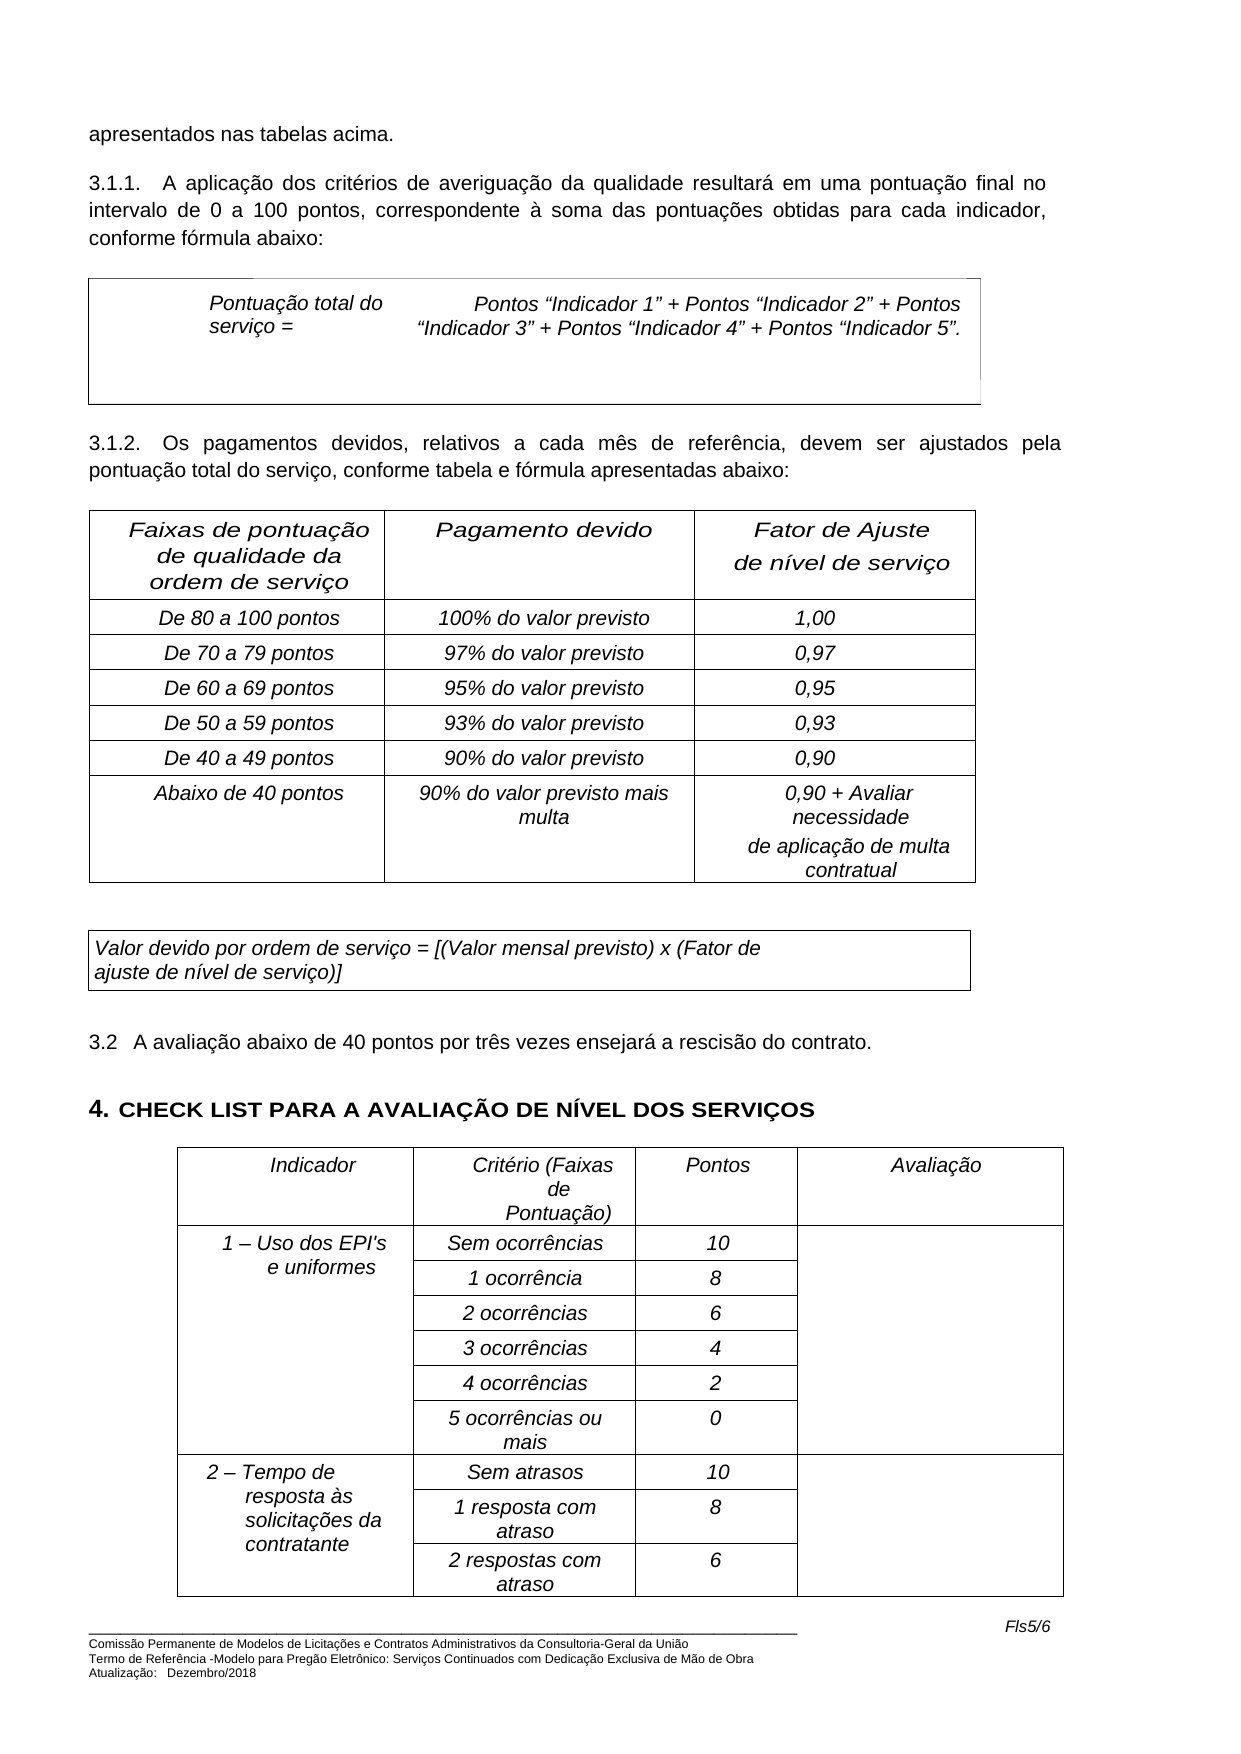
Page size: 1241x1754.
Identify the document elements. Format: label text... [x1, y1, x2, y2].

table_cell 8 [636, 1261, 797, 1295]
table_cell De 70 a 79 pontos [90, 635, 384, 669]
table_cell 97% do valor previsto [385, 635, 694, 669]
table_header Faixas de pontuação de qualidade da ordem de serviço [90, 511, 384, 599]
table_cell Sem atrasos [414, 1455, 635, 1489]
table_cell 0 [636, 1401, 797, 1454]
table_cell 10 [636, 1226, 797, 1260]
table_cell 6 [636, 1296, 797, 1330]
list A avaliação abaixo de 40 pontos por três vezes ensejará a rescisão do contrato. [89, 1030, 1152, 1054]
table_cell 90% do valor previsto mais multa [385, 776, 694, 882]
table_header Fator de Ajuste de nível de serviço [695, 511, 975, 599]
table_cell 10 [636, 1455, 797, 1489]
table_cell De 40 a 49 pontos [90, 741, 384, 774]
table_cell 5 ocorrências ou mais [414, 1401, 635, 1454]
table_cell 0,97 [695, 635, 975, 669]
table_header Critério (Faixas de Pontuação) [414, 1148, 635, 1225]
table_cell 0,90 + Avaliar necessidade de aplicação de multa contratual [695, 776, 975, 882]
table_cell [798, 1455, 1063, 1596]
list A aplicação dos critérios de averiguação da qualidade resultará em uma pontuação final no intervalo de 0 a 100 pontos, correspondente à soma das pontuações obtidas para cada indicador, conforme fórmula abaixo: [89, 170, 1048, 249]
table_cell 6 [636, 1544, 797, 1596]
table_cell 0,90 [695, 741, 975, 774]
table_cell 95% do valor previsto [385, 670, 694, 704]
table_cell Sem ocorrências [414, 1226, 635, 1260]
table_cell 1 ocorrência [414, 1261, 635, 1295]
table_cell 1,00 [695, 600, 975, 634]
table_cell 2 respostas com atraso [414, 1544, 635, 1596]
table_cell 1 resposta com atraso [414, 1490, 635, 1542]
table_cell 1 – Uso dos EPI's e uniformes [178, 1226, 413, 1454]
table_cell 93% do valor previsto [385, 706, 694, 739]
table_cell 4 ocorrências [414, 1366, 635, 1400]
table_header Indicador [178, 1148, 413, 1225]
table_cell 8 [636, 1490, 797, 1542]
table_cell 100% do valor previsto [385, 600, 694, 634]
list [89, 122, 1063, 146]
table_cell De 60 a 69 pontos [90, 670, 384, 704]
list Os pagamentos devidos, relativos a cada mês de referência, devem ser ajustados pela pontuação total do serviço, conforme tabela e fórmula apresentadas abaixo: [89, 430, 1063, 482]
table_cell 2 ocorrências [414, 1296, 635, 1330]
table_cell De 80 a 100 pontos [90, 600, 384, 634]
table_cell 0,93 [695, 706, 975, 739]
table_cell 90% do valor previsto [385, 741, 694, 774]
table_cell Abaixo de 40 pontos [90, 776, 384, 882]
table_cell [798, 1226, 1063, 1454]
table_header Pontos [636, 1148, 797, 1225]
list CHECK LIST PARA A AVALIAÇÃO DE NÍVEL DOS SERVIÇOS [89, 1094, 1152, 1122]
table_cell 2 [636, 1366, 797, 1400]
table_cell De 50 a 59 pontos [90, 706, 384, 739]
table_cell 3 ocorrências [414, 1331, 635, 1365]
table_header Pagamento devido [385, 511, 694, 599]
table_cell 2 – Tempo de resposta às solicitações da contratante [178, 1455, 413, 1596]
table_header Avaliação [798, 1148, 1063, 1225]
table_cell 0,95 [695, 670, 975, 704]
table_cell 4 [636, 1331, 797, 1365]
